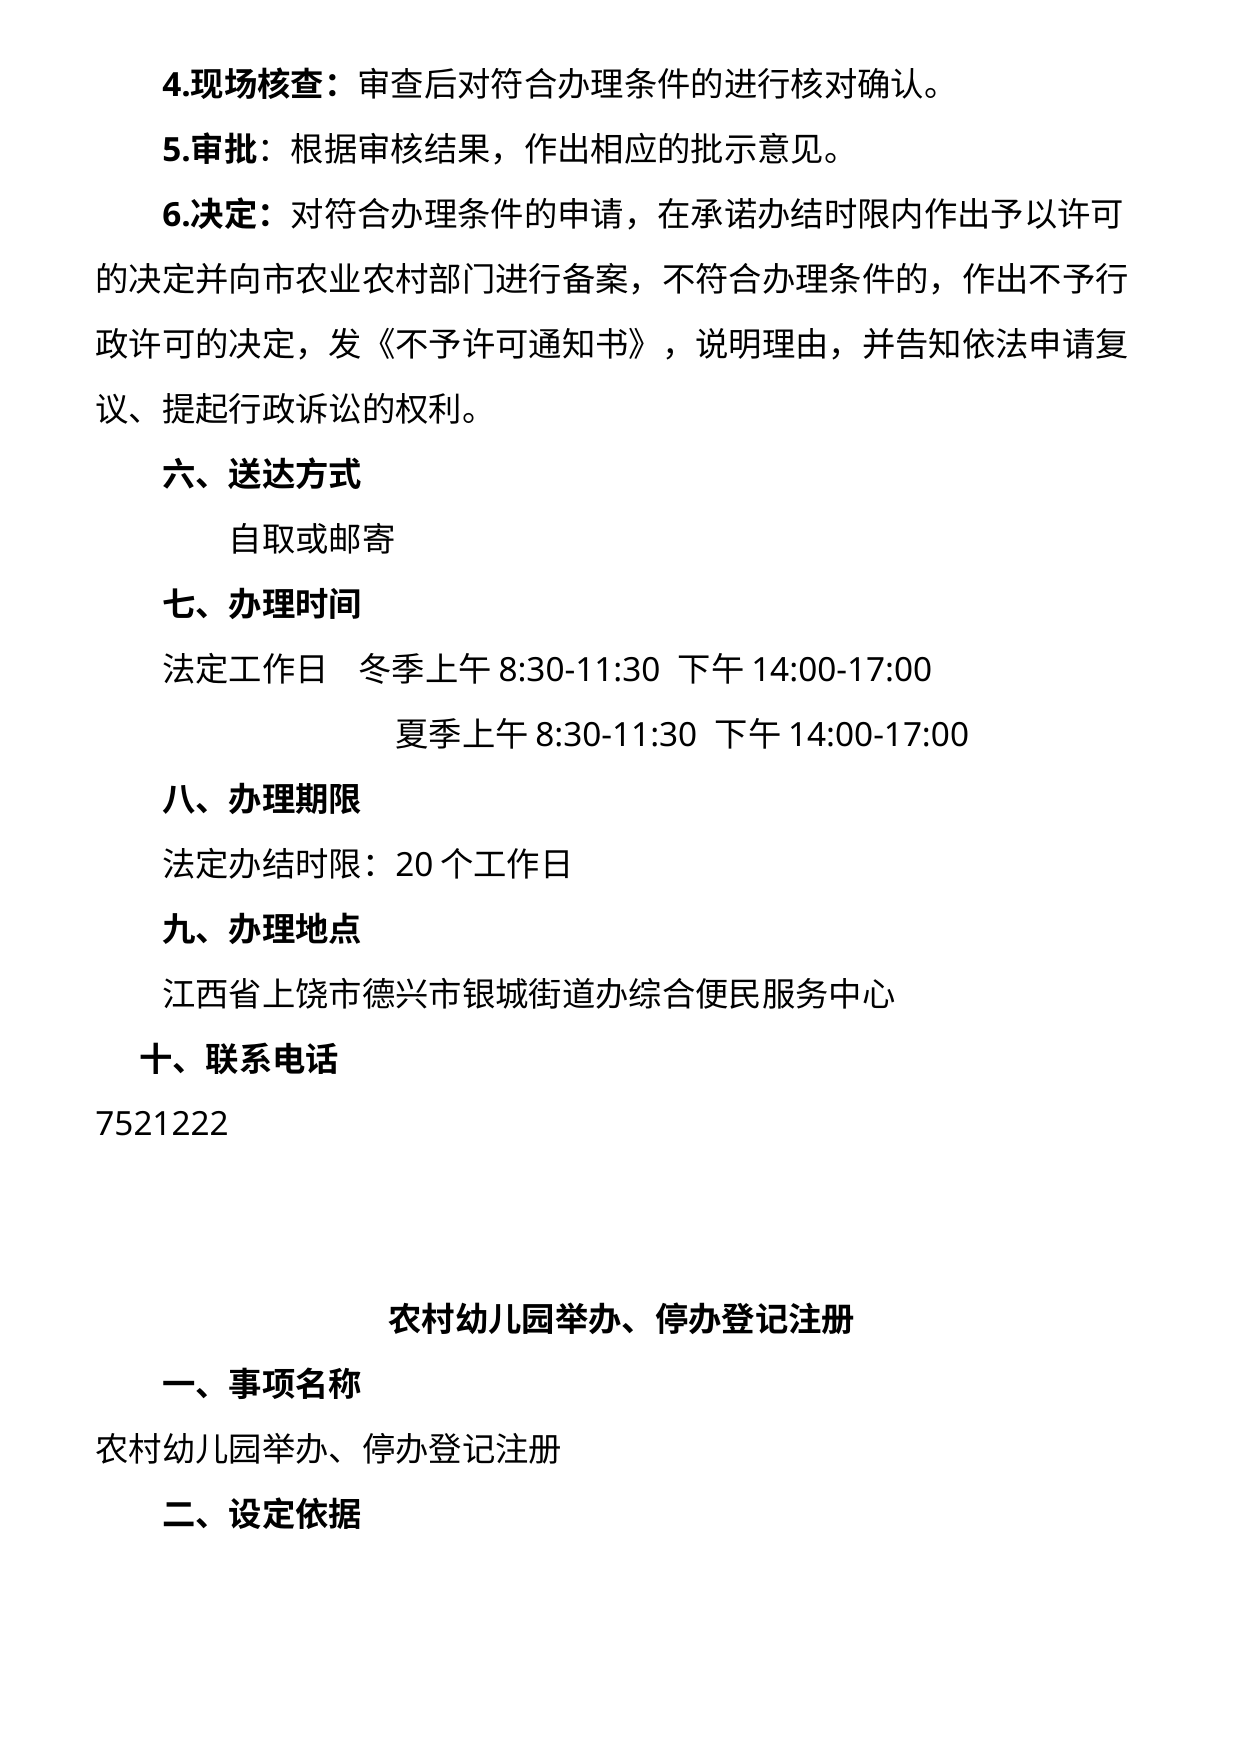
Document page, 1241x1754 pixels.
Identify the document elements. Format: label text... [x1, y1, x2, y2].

text 九、办理地点 [95, 894, 1148, 959]
text 5.审批：根据审核结果，作出相应的批示意见。 [95, 114, 1148, 179]
text 法定办结时限：20个工作日 [95, 829, 1148, 894]
text 七、办理时间 [95, 569, 1148, 634]
text 十、联系电话 [139, 1024, 1148, 1089]
text 夏季上午8:30-11:30 下午14:00-17:00 [95, 699, 1148, 764]
text 六、送达方式 [95, 439, 1148, 504]
text 八、办理期限 [95, 764, 1148, 829]
text 江西省上饶市德兴市银城街道办综合便民服务中心 [95, 959, 1148, 1024]
text 7521222 [95, 1089, 1148, 1154]
text 一、事项名称 [95, 1349, 1148, 1414]
text 农村幼儿园举办、停办登记注册 [95, 1284, 1148, 1349]
text 农村幼儿园举办、停办登记注册 [95, 1414, 1148, 1479]
text 自取或邮寄 [95, 504, 1148, 569]
text 4.现场核查：审查后对符合办理条件的进行核对确认。 [95, 49, 1148, 114]
text 法定工作日 冬季上午8:30-11:30 下午14:00-17:00 [95, 634, 1148, 699]
text 二、设定依据 [95, 1479, 1148, 1544]
text 6.决定：对符合办理条件的申请，在承诺办结时限内作出予以许可的决定并向市农业农村部门进行备案，不符合办理条件的，作出不予行政许可的决定，发《不予许可通知书》，说明理由，并告知依法申请复议、提起行政诉讼的权利。 [95, 179, 1148, 439]
